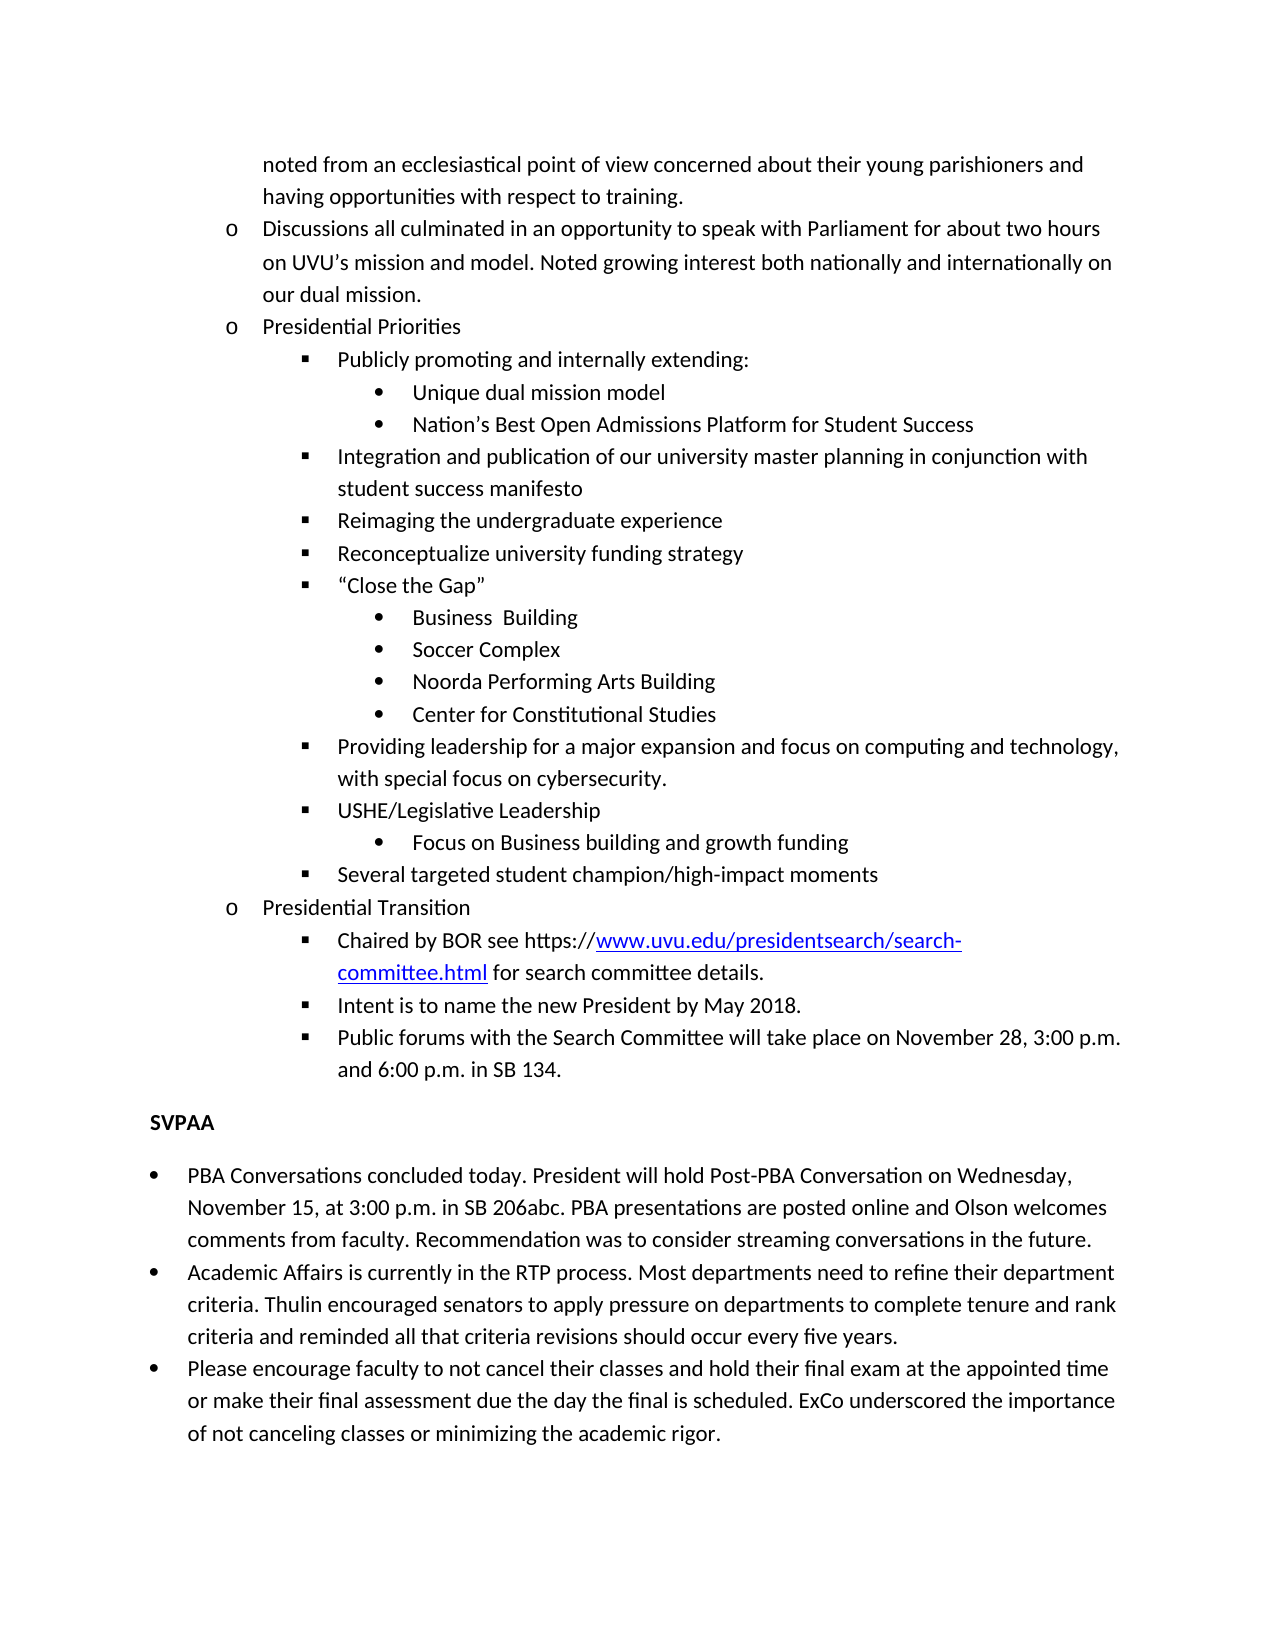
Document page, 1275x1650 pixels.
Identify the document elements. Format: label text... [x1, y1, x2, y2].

list Unique dual mission model [375, 378, 1125, 406]
list Nation’s Best Open Admissions Platform for Student Success [375, 410, 1125, 438]
list Discussions all culminated in an opportunity to speak with Parliament for about two hours on UVU’s mission and model. Noted growing interest both nationally and internationally on our dual mission. [225, 214, 1125, 308]
text SVPAA [150, 1108, 1125, 1136]
list Reconceptualize university funding strategy [300, 539, 1125, 567]
list Business Building [375, 603, 1125, 631]
list Please encourage faculty to not cancel their classes and hold their final exam at the appointed time or make their final assessment due the day the final is scheduled. ExCo underscored the importance of not canceling classes or minimizing the academic rigor. [150, 1354, 1125, 1447]
list Chaired by BOR see https://www.uvu.edu/presidentsearch/search-committee.html for search committee details. [300, 926, 1125, 987]
list Providing leadership for a major expansion and focus on computing and technology, with special focus on cybersecurity. [300, 732, 1125, 792]
list Integration and publication of our university master planning in conjunction with student success manifesto [300, 442, 1125, 502]
list Several targeted student champion/high-impact moments [300, 861, 1125, 889]
list Presidential Transition [225, 893, 1125, 922]
list Publicly promoting and internally extending: [300, 346, 1125, 374]
list Public forums with the Search Committee will take place on November 28, 3:00 p.m. and 6:00 p.m. in SB 134. [300, 1023, 1125, 1083]
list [225, 150, 1125, 210]
list Intent is to name the new President by May 2018. [300, 991, 1125, 1019]
list Focus on Business building and growth funding [375, 828, 1125, 856]
list Presidential Priorities [225, 312, 1125, 341]
list Center for Constitutional Studies [375, 700, 1125, 728]
list USHE/Legislative Leadership [300, 796, 1125, 824]
list Reimaging the undergraduate experience [300, 507, 1125, 534]
list Noorda Performing Arts Building [375, 667, 1125, 696]
list Academic Affairs is currently in the RTP process. Most departments need to refine their department criteria. Thulin encouraged senators to apply pressure on departments to complete tenure and rank criteria and reminded all that criteria revisions should occur every five years. [150, 1258, 1125, 1350]
list “Close the Gap” [300, 571, 1125, 599]
list Soccer Complex [375, 635, 1125, 663]
list PBA Conversations concluded today. President will hold Post-PBA Conversation on Wednesday, November 15, at 3:00 p.m. in SB 206abc. PBA presentations are posted online and Olson welcomes comments from faculty. Recommendation was to consider streaming conversations in the future. [150, 1161, 1125, 1253]
